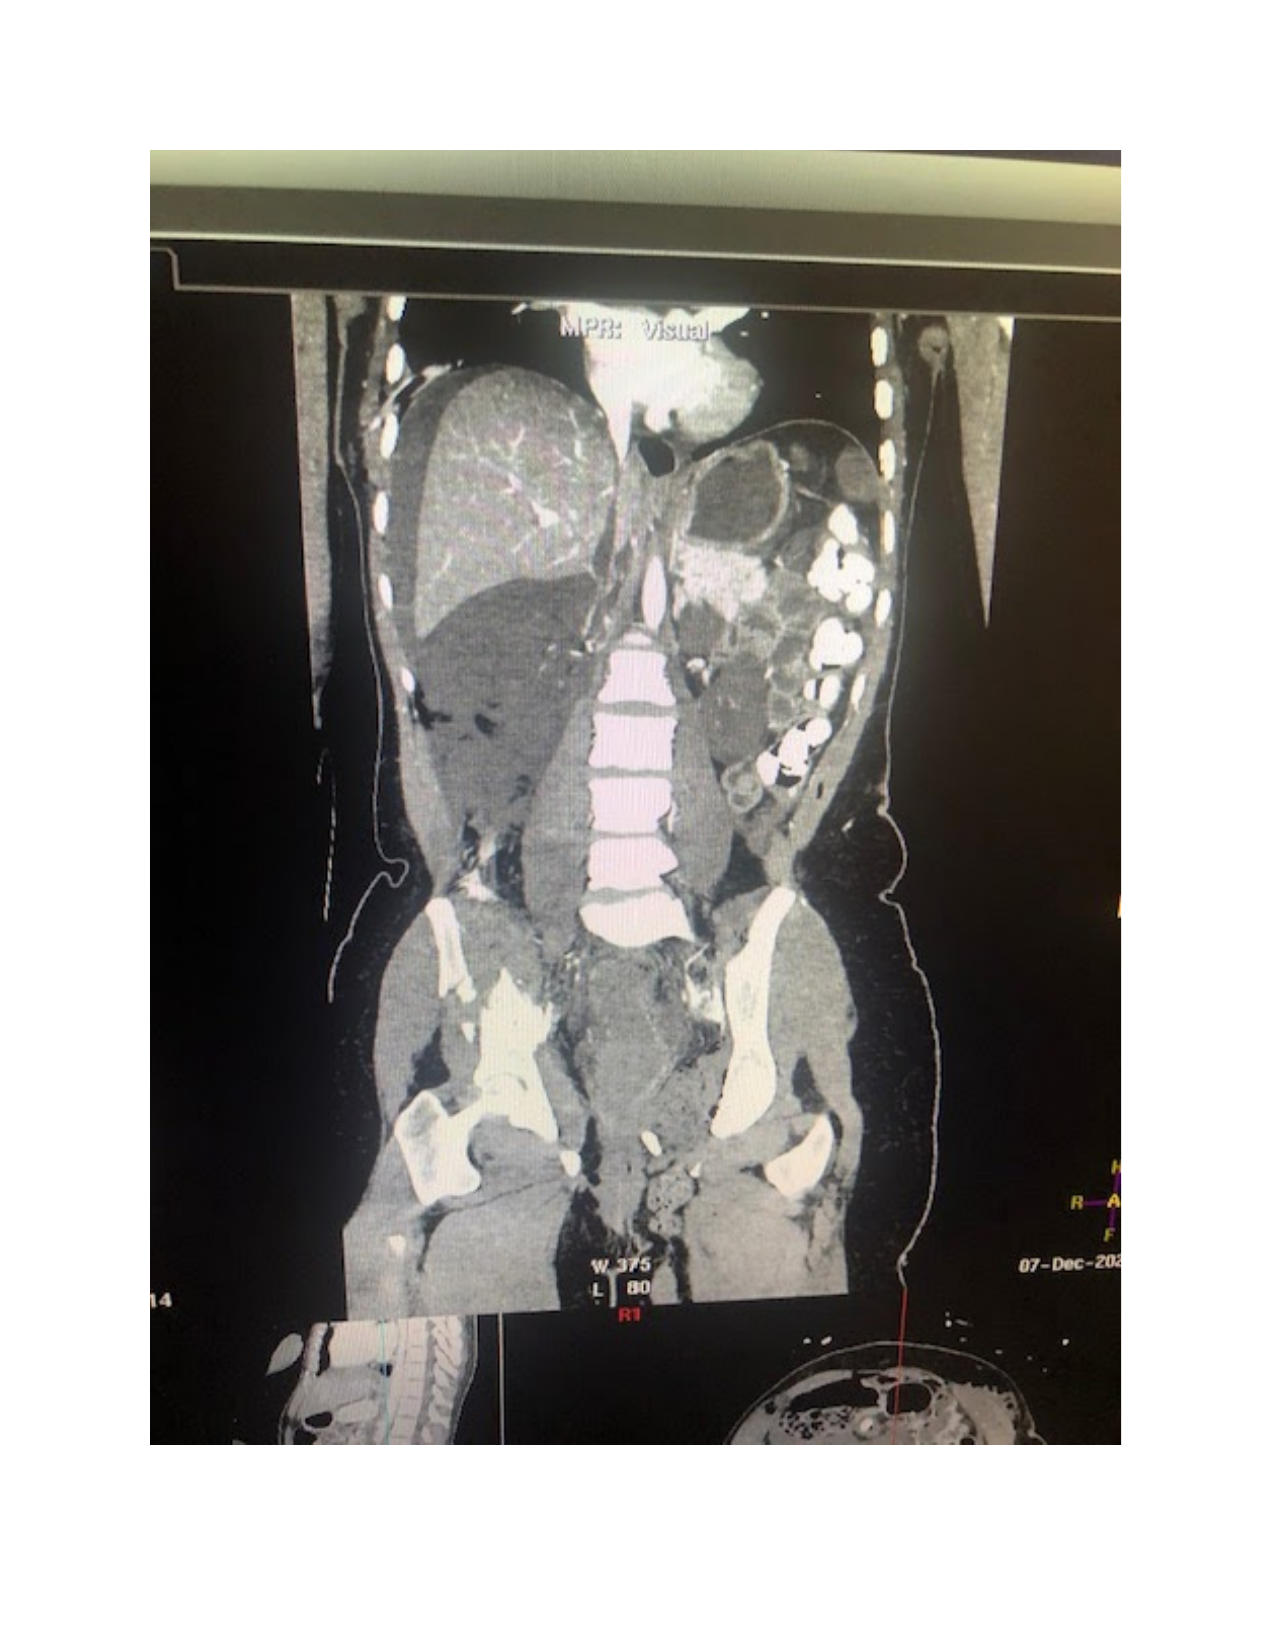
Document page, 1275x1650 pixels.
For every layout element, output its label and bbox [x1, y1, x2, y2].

picture [150, 150, 1122, 1445]
